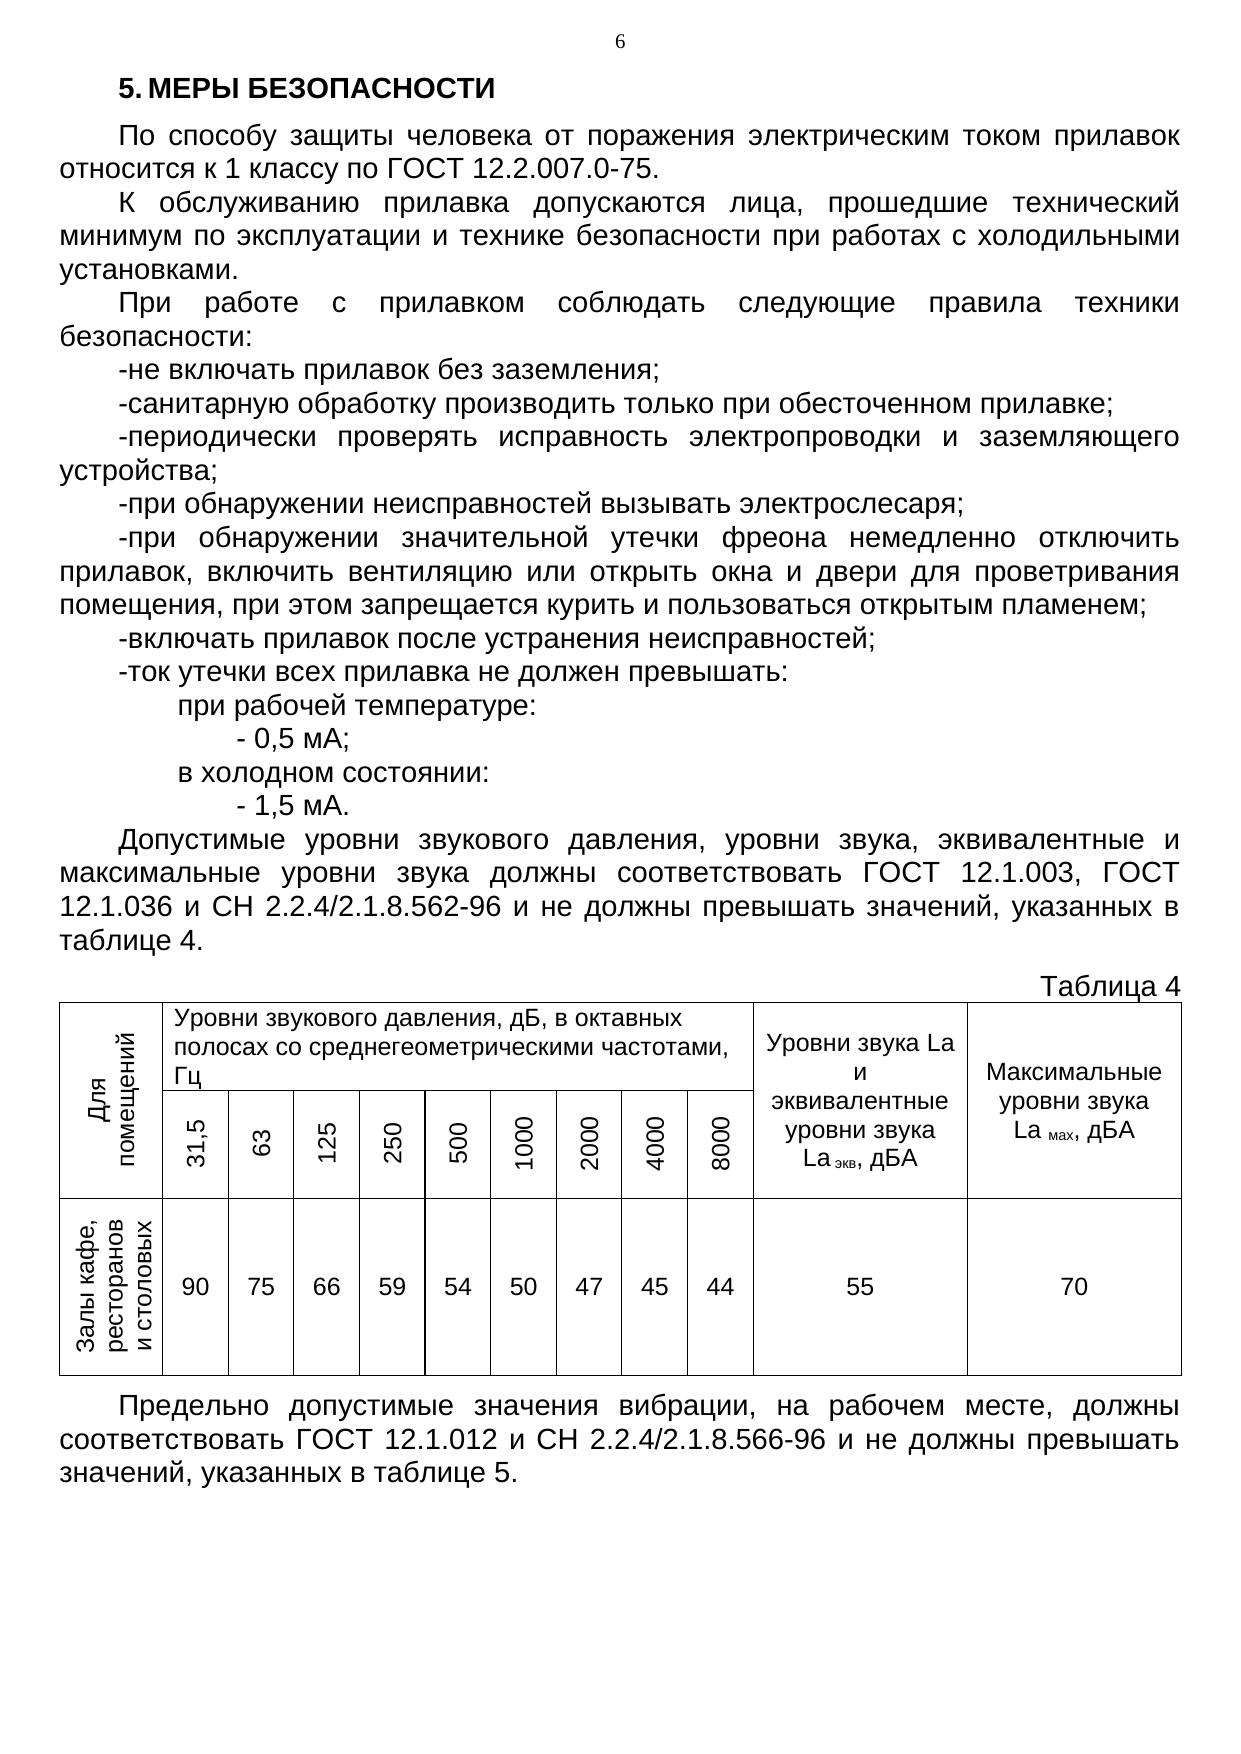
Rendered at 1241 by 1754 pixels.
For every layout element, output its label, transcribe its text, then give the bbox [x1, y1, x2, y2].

text По способу защиты человека от поражения электрическим током прилавок относится к 1 классу по ГОСТ 12.2.007.0-75. [59, 118, 1181, 185]
text -при обнаружении неисправностей вызывать электрослесаря; [59, 487, 1181, 520]
text 5. МЕРЫ БЕЗОПАСНОСТИ [59, 72, 1181, 105]
text Таблица 4 [59, 969, 1181, 1002]
table_header Максимальные уровни звука La мах, дБА [968, 1003, 1181, 1197]
text - 0,5 мА; [59, 721, 1181, 755]
table_cell 4000 [622, 1091, 687, 1197]
text в холодном состоянии: [59, 755, 1181, 788]
text К обслуживанию прилавка допускаются лица, прошедшие технический минимум по эксплуатации и технике безопасности при работах с холодильными установками. [59, 185, 1181, 285]
table_cell 75 [229, 1199, 293, 1375]
table_cell 2000 [557, 1091, 621, 1197]
text Предельно допустимые значения вибрации, на рабочем месте, должны соответствовать ГОСТ 12.1.012 и СН 2.2.4/2.1.8.566-96 и не должны превышать значений, указанных в таблице 5. [59, 1388, 1181, 1489]
table_cell 47 [557, 1199, 621, 1375]
text -при обнаружении значительной утечки фреона немедленно отключить прилавок, включить вентиляцию или открыть окна и двери для проветривания помещения, при этом запрещается курить и пользоваться открытым пламенем; [59, 520, 1181, 621]
table_header Уровни звукового давления, дБ, в октавных полосах со среднегеометрическими частотами, Гц [163, 1003, 753, 1089]
table_cell 44 [688, 1199, 753, 1375]
table_cell 1000 [491, 1091, 556, 1197]
table_cell 8000 [688, 1091, 753, 1197]
text Допустимые уровни звукового давления, уровни звука, эквивалентные и максимальные уровни звука должны соответствовать ГОСТ 12.1.003, ГОСТ 12.1.036 и СН 2.2.4/2.1.8.562-96 и не должны превышать значений, указанных в таблице 4. [59, 822, 1181, 956]
text -санитарную обработку производить только при обесточенном прилавке; [59, 386, 1181, 419]
text -включать прилавок после устранения неисправностей; [59, 621, 1181, 654]
table_cell 250 [360, 1091, 424, 1197]
text - 1,5 мА. [59, 788, 1181, 822]
table_cell 125 [294, 1091, 359, 1197]
text При работе с прилавком соблюдать следующие правила техники безопасности: [59, 285, 1181, 352]
text -ток утечки всех прилавка не должен превышать: [59, 654, 1181, 688]
table_cell 45 [622, 1199, 687, 1375]
table_cell 54 [426, 1199, 490, 1375]
table_cell 55 [754, 1199, 967, 1375]
table_header Уровни звука La и эквивалентные уровни звука La экв, дБА [754, 1003, 967, 1197]
text при рабочей температуре: [59, 688, 1181, 721]
table_cell 90 [163, 1199, 228, 1375]
table_cell 50 [491, 1199, 556, 1375]
text -периодически проверять исправность электропроводки и заземляющего устройства; [59, 419, 1181, 487]
table_cell 70 [968, 1199, 1181, 1375]
text -не включать прилавок без заземления; [59, 352, 1181, 386]
table_cell 66 [294, 1199, 359, 1375]
table_header Для помещений [60, 1003, 162, 1197]
table_cell 63 [229, 1091, 293, 1197]
table_cell Залы кафе, ресторанов и столовых [60, 1199, 162, 1375]
table_cell 31,5 [163, 1091, 228, 1197]
table_cell 59 [360, 1199, 424, 1375]
table_cell 500 [426, 1091, 490, 1197]
